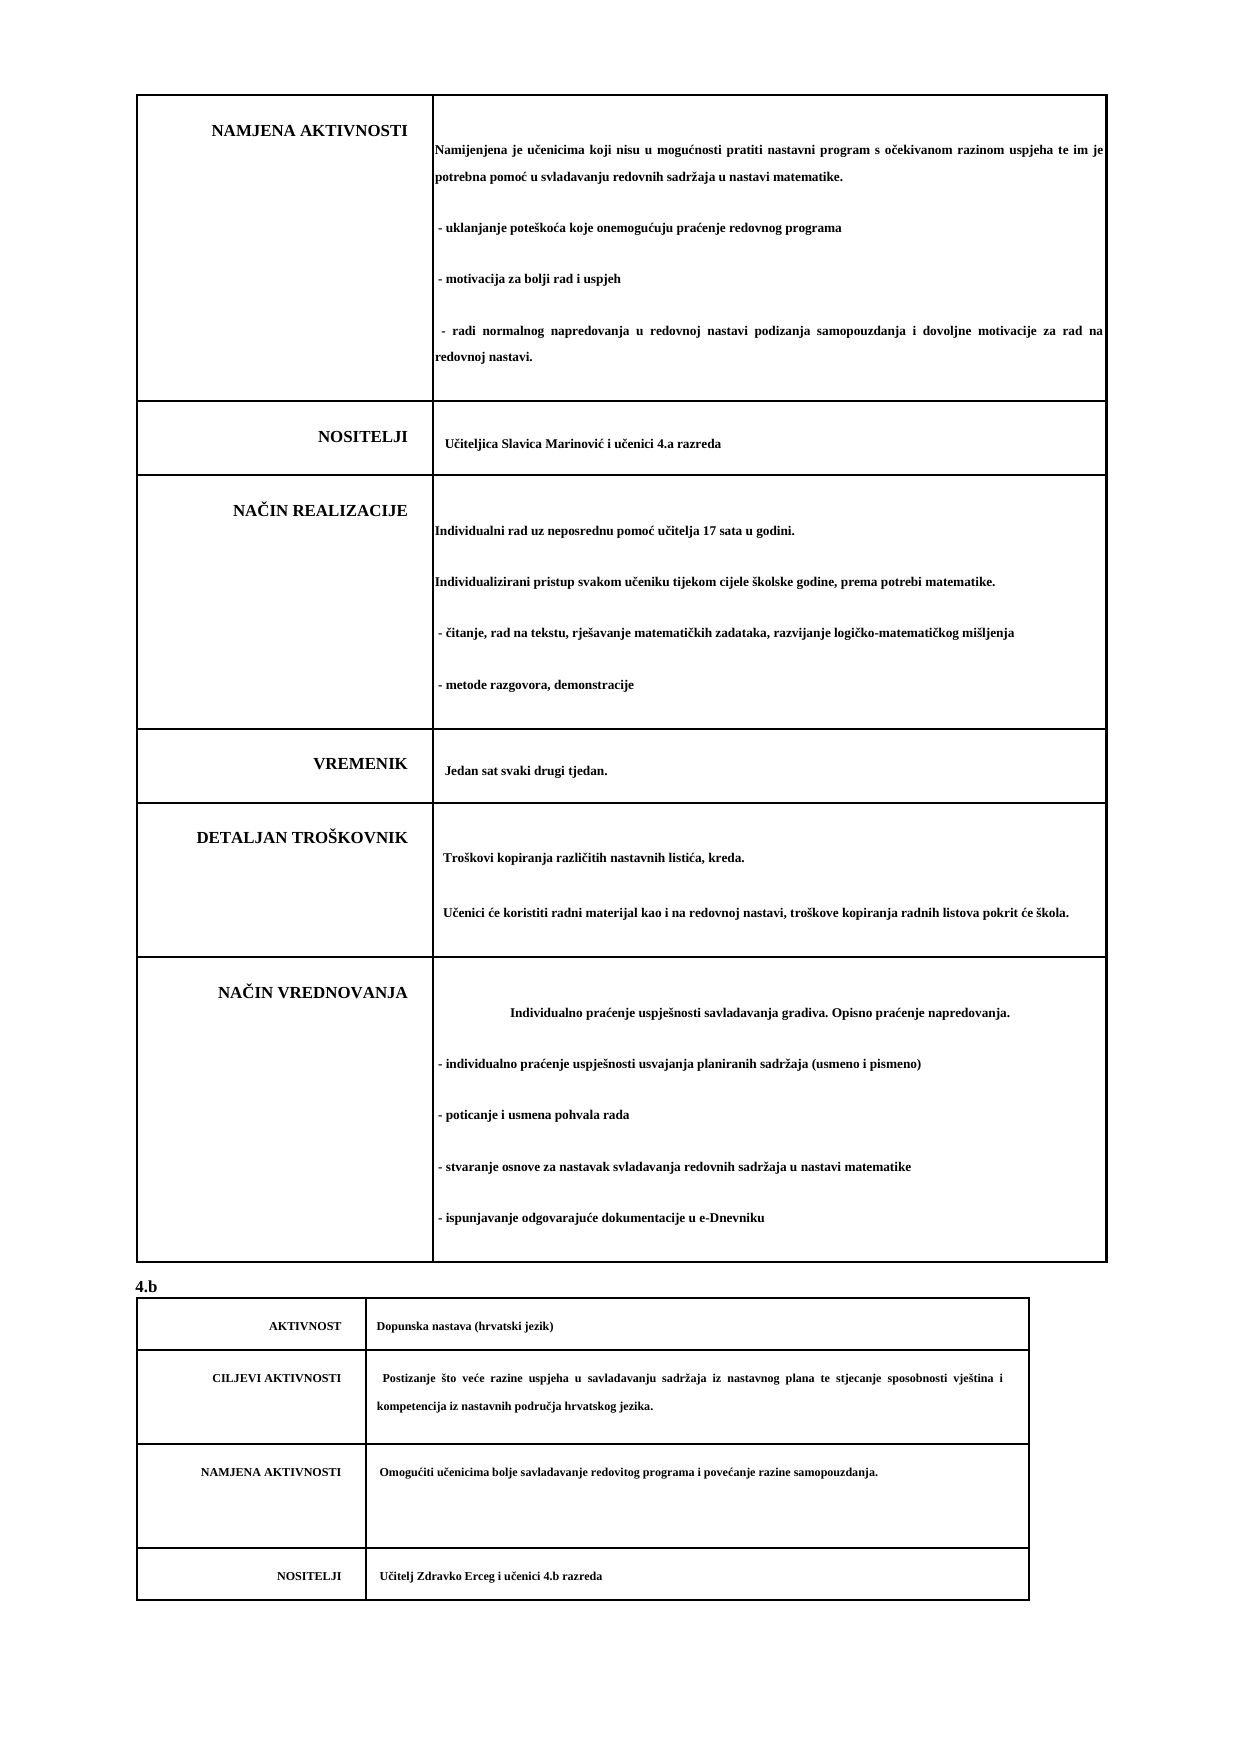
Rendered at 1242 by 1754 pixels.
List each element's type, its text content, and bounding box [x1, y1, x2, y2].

table_cell NOSITELJI [138, 402, 432, 474]
table_cell Individualni rad uz neposrednu pomoć učitelja 17 sata u godini. Individualizirani pristup svakom učeniku tijekom cijele školske godine, prema potrebi matematike. - čitanje, rad na tekstu, rješavanje matematičkih zadataka, razvijanje logičko-matematičkog mišljenja - metode razgovora, demonstracije [434, 476, 1105, 727]
table_cell NOSITELJI [138, 1549, 365, 1599]
table_cell NAČIN REALIZACIJE [138, 476, 432, 727]
table_cell Individualno praćenje uspješnosti savladavanja gradiva. Opisno praćenje napredovanja. - individualno praćenje uspješnosti usvajanja planiranih sadržaja (usmeno i pismeno) - poticanje i usmena pohvala rada - stvaranje osnove za nastavak svladavanja redovnih sadržaja u nastavi matematike - ispunjavanje odgovarajuće dokumentacije u e-Dnevniku [434, 958, 1105, 1261]
table_cell DETALJAN TROŠKOVNIK [138, 804, 432, 956]
table_cell Troškovi kopiranja različitih nastavnih listića, kreda. Učenici će koristiti radni materijal kao i na redovnoj nastavi, troškove kopiranja radnih listova pokrit će škola. [434, 804, 1105, 956]
table_cell Postizanje što veće razine uspjeha u savladavanju sadržaja iz nastavnog plana te stjecanje sposobnosti vještina i kompetencija iz nastavnih područja hrvatskog jezika. [367, 1351, 1028, 1442]
table_cell CILJEVI AKTIVNOSTI [138, 1351, 365, 1442]
table_cell Namijenjena je učenicima koji nisu u mogućnosti pratiti nastavni program s očekivanom razinom uspjeha te im je potrebna pomoć u svladavanju redovnih sadržaja u nastavi matematike. - uklanjanje poteškoća koje onemogućuju praćenje redovnog programa - motivacija za bolji rad i uspjeh - radi normalnog napredovanja u redovnoj nastavi podizanja samopouzdanja i dovoljne motivacije za rad na redovnoj nastavi. [434, 96, 1105, 400]
table_cell Omogućiti učenicima bolje savladavanje redovitog programa i povećanje razine samopouzdanja. [367, 1445, 1028, 1547]
table_cell Učiteljica Slavica Marinović i učenici 4.a razreda [434, 402, 1105, 474]
table_cell NAMJENA AKTIVNOSTI [138, 1445, 365, 1547]
table_header AKTIVNOST [138, 1299, 365, 1349]
table_cell Učitelj Zdravko Erceg i učenici 4.b razreda [367, 1549, 1028, 1599]
table_cell VREMENIK [138, 730, 432, 802]
table_header Dopunska nastava (hrvatski jezik) [367, 1299, 1028, 1349]
table_cell NAMJENA AKTIVNOSTI [138, 96, 432, 400]
text 4.b [135, 1263, 1106, 1297]
table_cell NAČIN VREDNOVANJA [138, 958, 432, 1261]
table_cell Jedan sat svaki drugi tjedan. [434, 730, 1105, 802]
